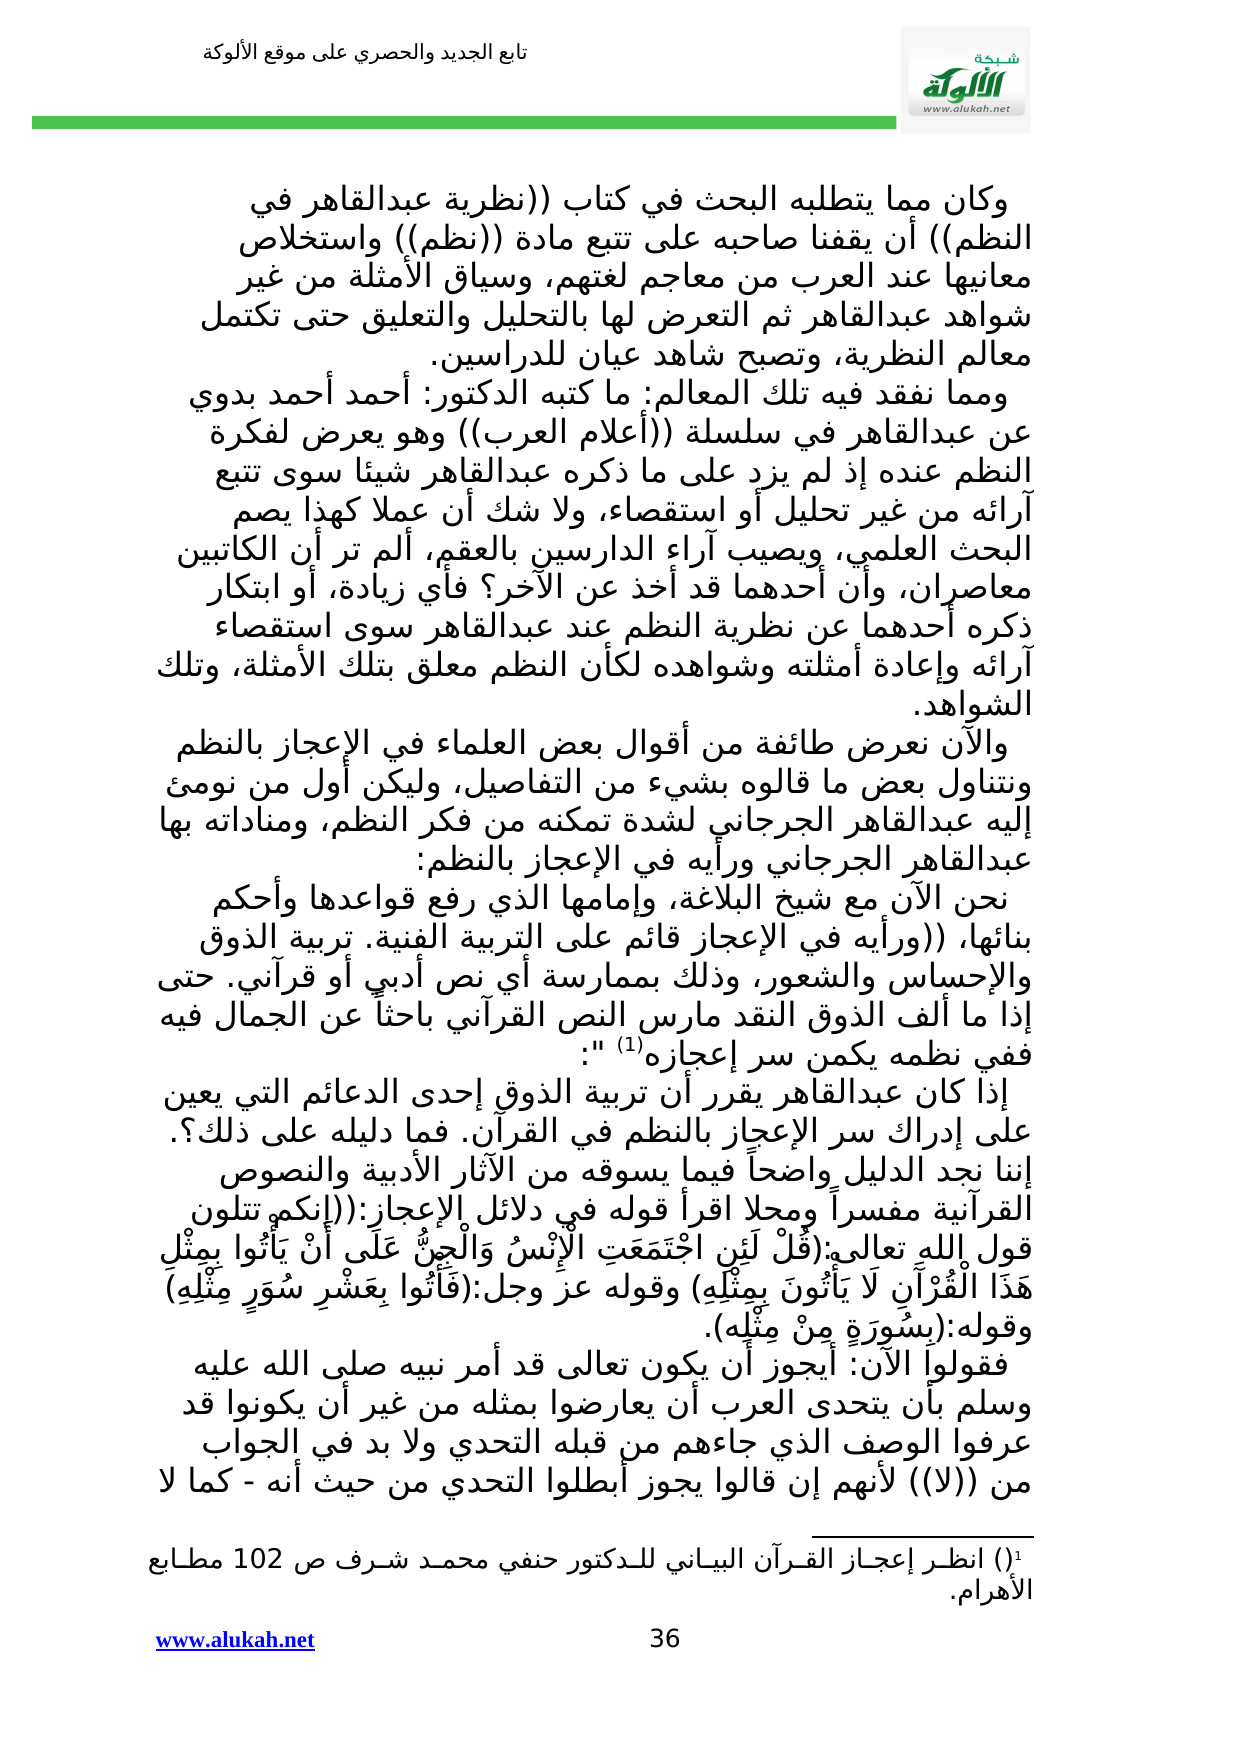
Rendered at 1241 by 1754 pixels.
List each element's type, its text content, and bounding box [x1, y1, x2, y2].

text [148, 1345, 1033, 1500]
text والآن نعرض طائفة من أقوال بعض العلماء في الإعجاز بالنظم ونتناول بعض ما قالوه بشيء من التفاصيل، وليكن أول من نومئ إليه عبدالقاهر الجرجاني لشدة تمكنه من فكر النظم، ومناداته بها عبدالقاهر الجرجاني ورأيه في الإعجاز بالنظم: [148, 723, 1033, 879]
text إذا كان عبدالقاهر يقرر أن تربية الذوق إحدى الدعائم التي يعين على إدراك سر الإعجاز بالنظم في القرآن. فما دليله على ذلك؟. إننا نجد الدليل واضحاً فيما يسوقه من الآثار الأدبية والنصوص القرآنية مفسراً ومحلا اقرأ قوله في دلائل الإعجاز:((إنكم تتلون قول الله تعالى:﴿قُلْ لَئِنِ اجْتَمَعَتِ الْإِنْسُ وَالْجِنُّ عَلَى أَنْ يَأْتُوا بِمِثْلِ هَذَا الْقُرْآَنِ لَا يَأْتُونَ بِمِثْلِهِ﴾ وقوله عز وجل:﴿فَأْتُوا بِعَشْرِ سُوَرٍ مِثْلِهِ﴾ وقوله:﴿بِسُورَةٍ مِنْ مِثْلِه﴾. [148, 1073, 1033, 1345]
text وكان مما يتطلبه البحث في كتاب ((نظرية عبدالقاهر في النظم)) أن يقفنا صاحبه على تتبع مادة ((نظم)) واستخلاص معانيها عند العرب من معاجم لغتهم، وسياق الأمثلة من غير شواهد عبدالقاهر ثم التعرض لها بالتحليل والتعليق حتى تكتمل معالم النظرية، وتصبح شاهد عيان للدراسين. [148, 179, 1033, 373]
text نحن الآن مع شيخ البلاغة، وإمامها الذي رفع قواعدها وأحكم بنائها، ((ورأيه في الإعجاز قائم على التربية الفنية. تربية الذوق والإحساس والشعور، وذلك بممارسة أي نص أدبي أو قرآني. حتى إذا ما ألف الذوق النقد مارس النص القرآني باحثاً عن الجمال فيه ففي نظمه يكمن سر إعجازه() ": [148, 879, 1033, 1073]
text ومما نفقد فيه تلك المعالم: ما كتبه الدكتور: أحمد أحمد بدوي عن عبدالقاهر في سلسلة ((أعلام العرب)) وهو يعرض لفكرة النظم عنده إذ لم يزد على ما ذكره عبدالقاهر شيئا سوى تتبع آرائه من غير تحليل أو استقصاء، ولا شك أن عملا كهذا يصم البحث العلمي، ويصيب آراء الدارسين بالعقم، ألم تر أن الكاتبين معاصران، وأن أحدهما قد أخذ عن الآخر؟ فأي زيادة، أو ابتكار ذكره أحدهما عن نظرية النظم عند عبدالقاهر سوى استقصاء آرائه وإعادة أمثلته وشواهده لكأن النظم معلق بتلك الأمثلة، وتلك الشواهد. [148, 373, 1033, 723]
